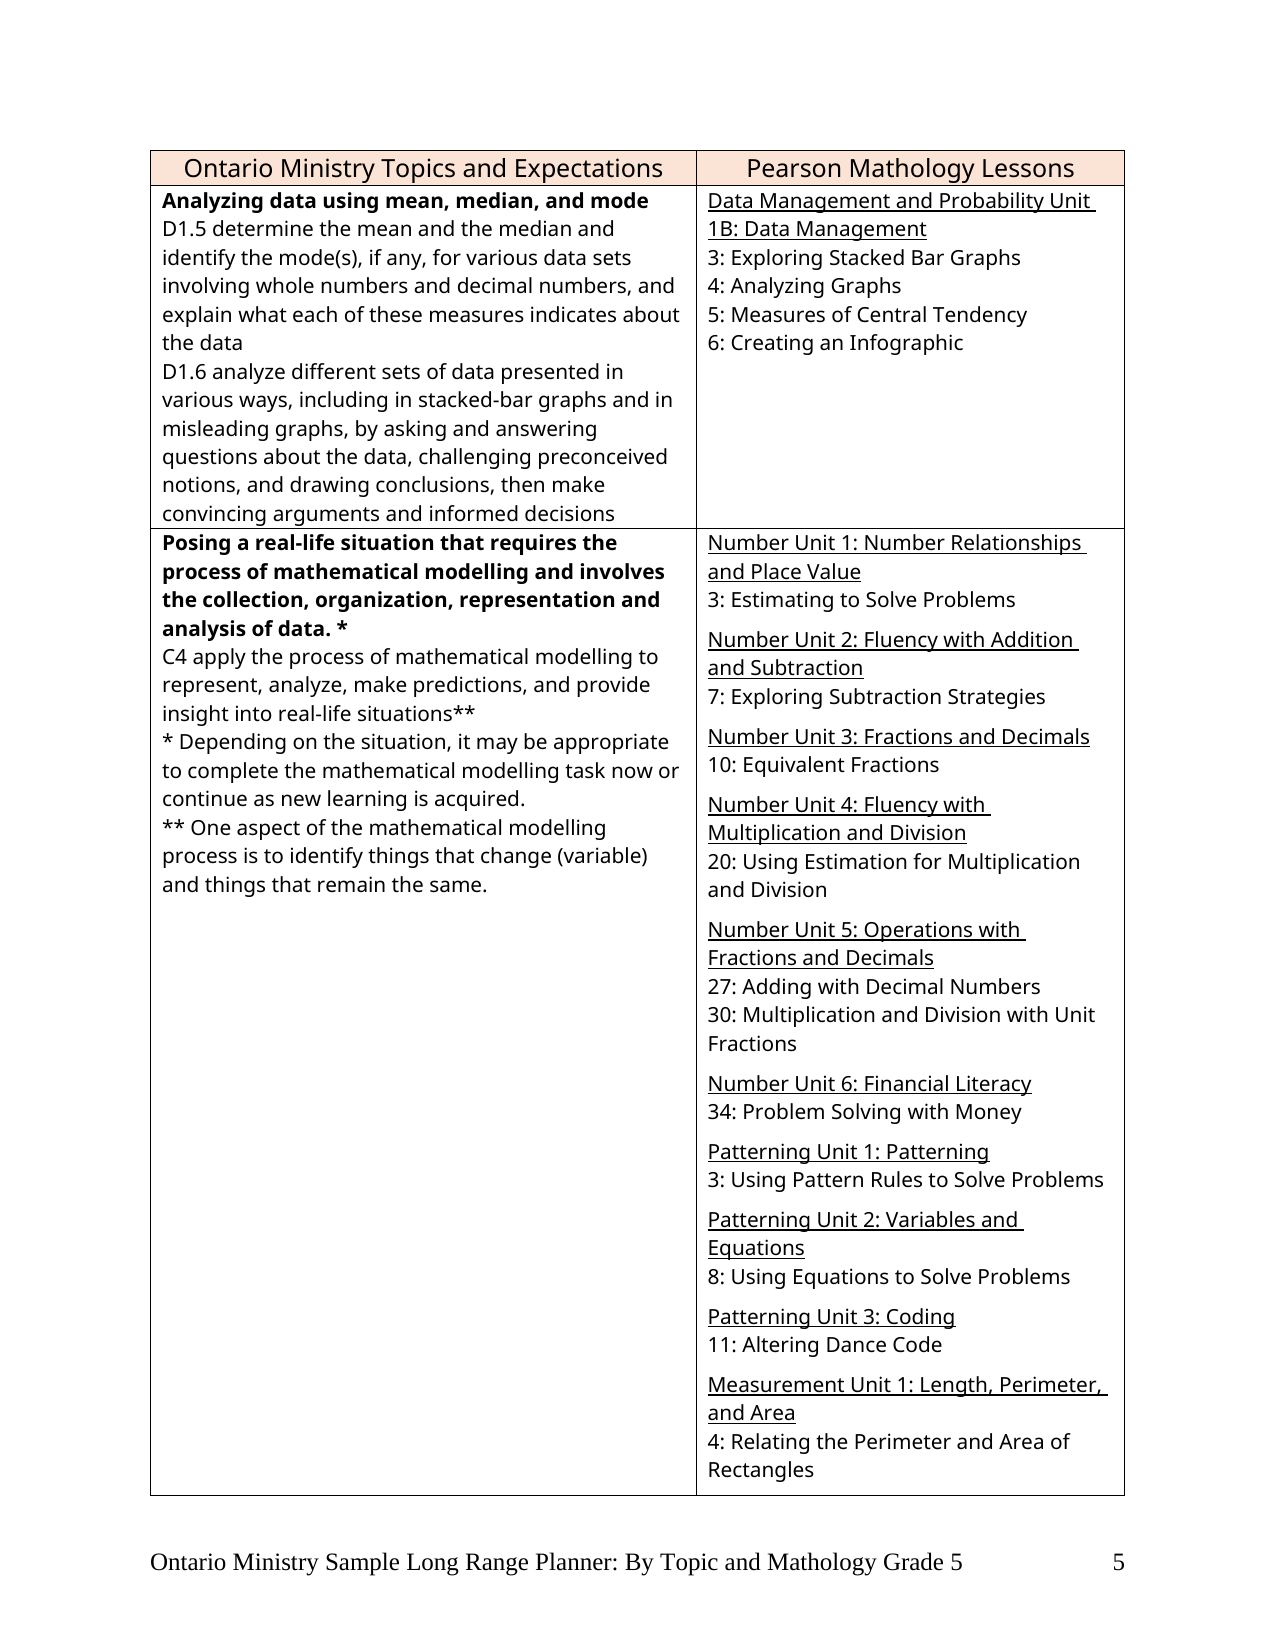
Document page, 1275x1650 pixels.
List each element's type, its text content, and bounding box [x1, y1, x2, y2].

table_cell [697, 529, 1124, 1495]
table_cell Analyzing data using mean, median, and mode D1.5 determine the mean and the median and identify the mode(s), if any, for various data sets involving whole numbers and decimal numbers, and explain what each of these measures indicates about the data D1.6 analyze different sets of data presented in various ways, including in stacked-bar graphs and in misleading graphs, by asking and answering questions about the data, challenging preconceived notions, and drawing conclusions, then make convincing arguments and informed decisions [151, 186, 696, 527]
table_cell Data Management and Probability Unit 1B: Data Management 3: Exploring Stacked Bar Graphs 4: Analyzing Graphs 5: Measures of Central Tendency 6: Creating an Infographic [697, 186, 1124, 527]
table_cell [151, 529, 696, 1495]
table_header Ontario Ministry Topics and Expectations [151, 151, 696, 185]
table_header Pearson Mathology Lessons [697, 151, 1124, 185]
